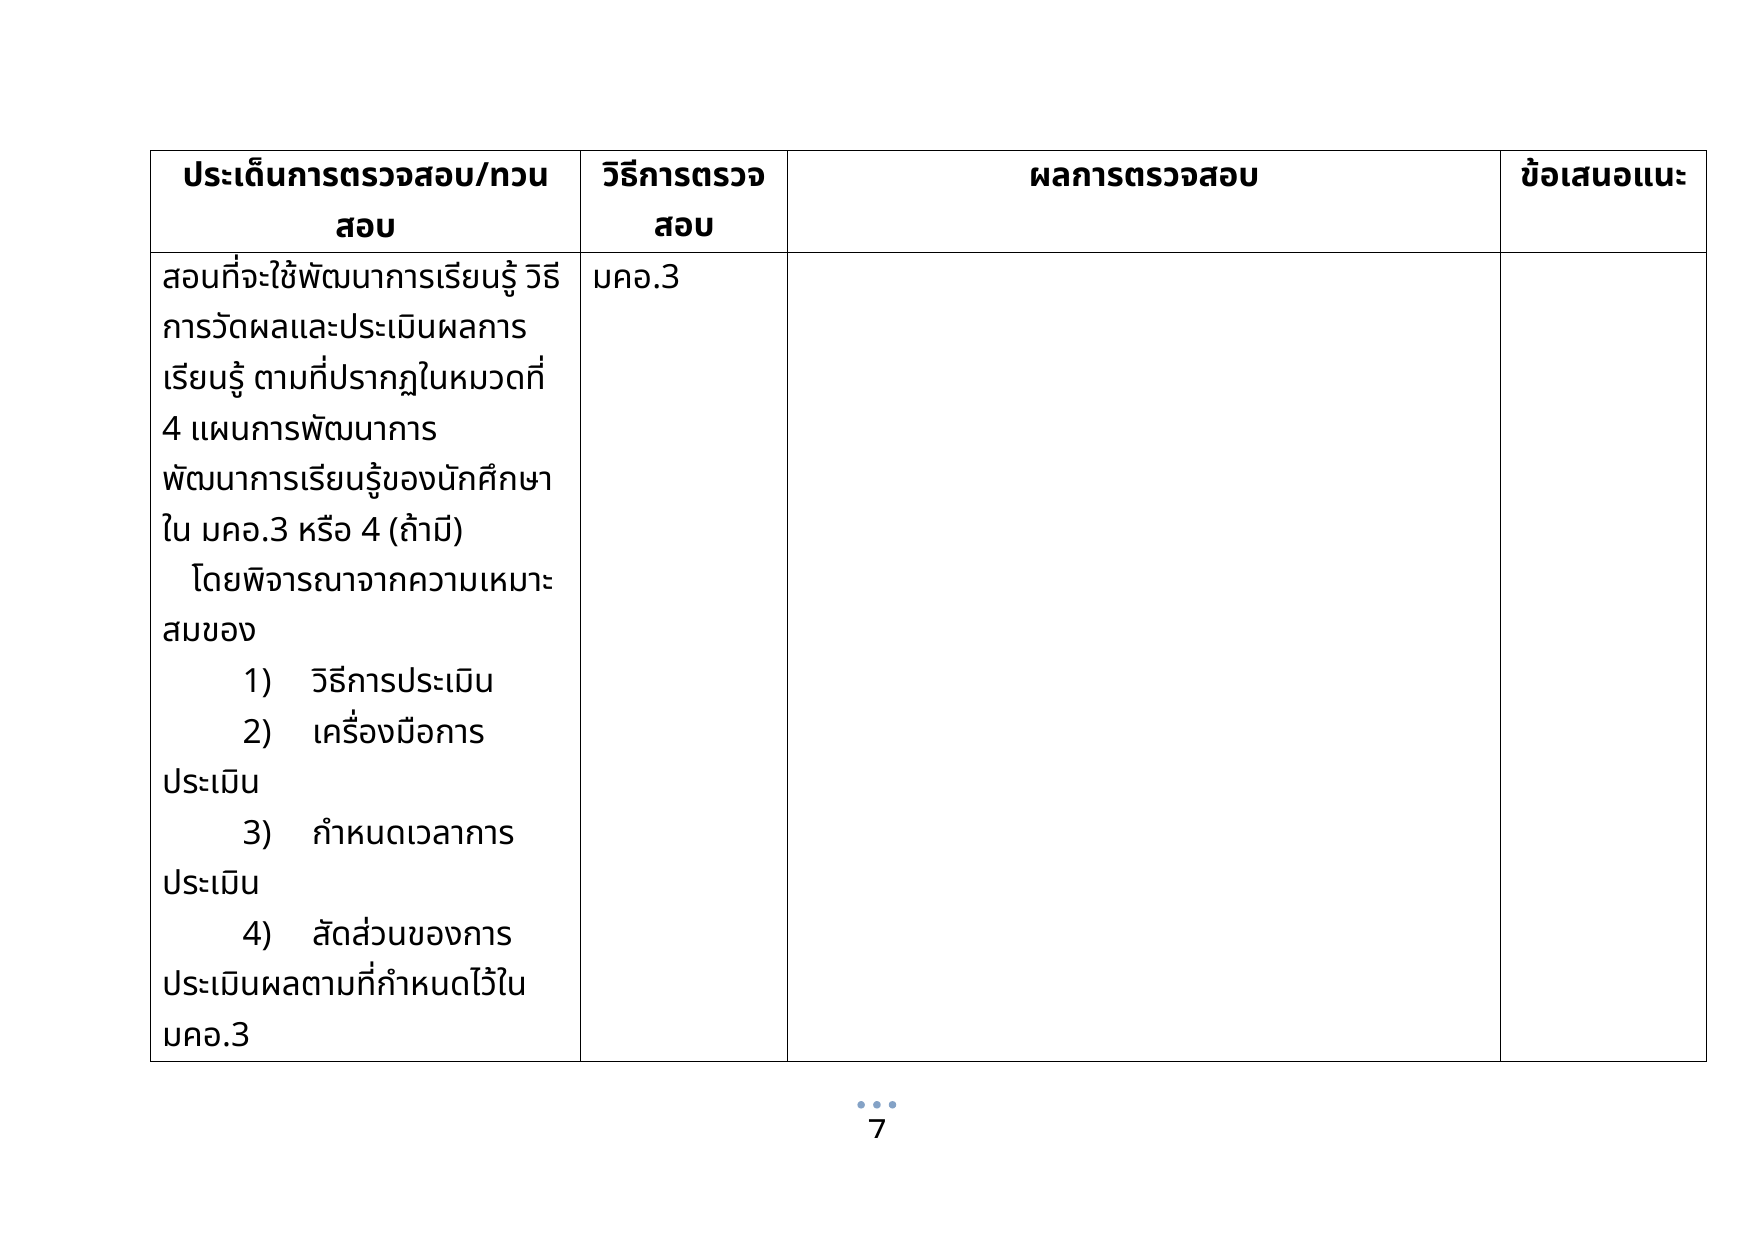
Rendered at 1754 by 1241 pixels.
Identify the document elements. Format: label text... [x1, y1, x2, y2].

table_cell พิจารณา มคอ.3 [581, 253, 787, 1061]
table_cell [788, 253, 1500, 1061]
table_header ประเด็นการตรวจสอบ/ทวนสอบ [151, 151, 580, 252]
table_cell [151, 253, 580, 1061]
table_header ผลการตรวจสอบ [788, 151, 1500, 252]
table_header ข้อเสนอแนะ [1501, 151, 1706, 252]
table_header วิธีการตรวจสอบ [581, 151, 787, 252]
table_cell [1501, 253, 1706, 1061]
